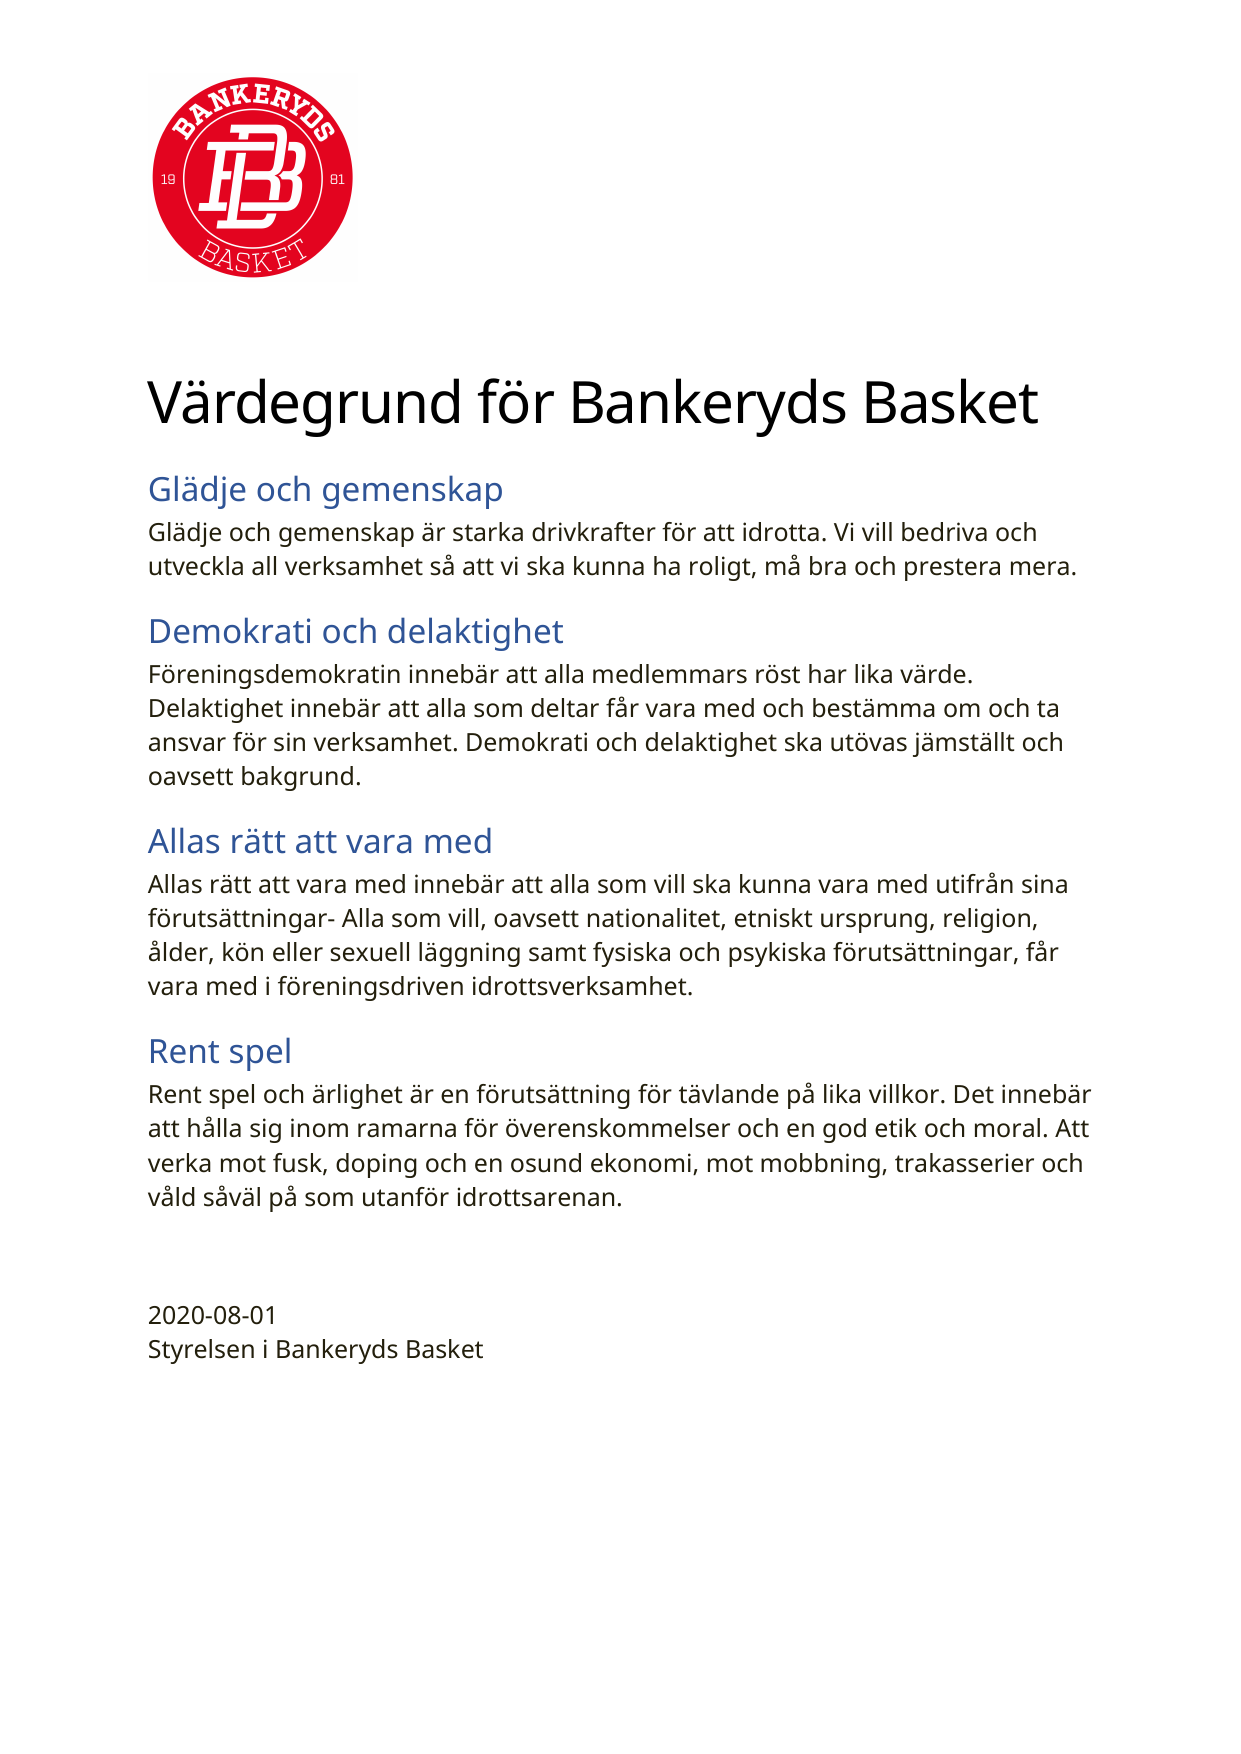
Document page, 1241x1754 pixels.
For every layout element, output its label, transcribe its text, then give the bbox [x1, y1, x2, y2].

text Allas rätt att vara med innebär att alla som vill ska kunna vara med utifrån sina förutsättningar- Alla som vill, oavsett nationalitet, etniskt ursprung, religion, ålder, kön eller sexuell läggning samt fysiska och psykiska förutsättningar, får vara med i föreningsdriven idrottsverksamhet. [148, 867, 1093, 1003]
title Värdegrund för Bankeryds Basket [148, 282, 1093, 441]
subtitle Glädje och gemenskap [148, 466, 1093, 511]
subtitle Allas rätt att vara med [148, 818, 1093, 863]
text Föreningsdemokratin innebär att alla medlemmars röst har lika värde. Delaktighet innebär att alla som deltar får vara med och bestämma om och ta ansvar för sin verksamhet. Demokrati och delaktighet ska utövas jämställt och oavsett bakgrund. [148, 657, 1093, 793]
text 2020-08-01 Styrelsen i Bankeryds Basket [148, 1297, 1093, 1366]
subtitle Demokrati och delaktighet [148, 608, 1093, 653]
text Glädje och gemenskap är starka drivkrafter för att idrotta. Vi vill bedriva och utveckla all verksamhet så att vi ska kunna ha roligt, må bra och prestera mera. [148, 514, 1093, 583]
text Rent spel och ärlighet är en förutsättning för tävlande på lika villkor. Det innebär att hålla sig inom ramarna för överenskommelser och en god etik och moral. Att verka mot fusk, doping och en osund ekonomi, mot mobbning, trakasserier och våld såväl på som utanför idrottsarenan. [148, 1077, 1093, 1213]
subtitle Rent spel [148, 1028, 1093, 1073]
picture [147, 73, 358, 282]
